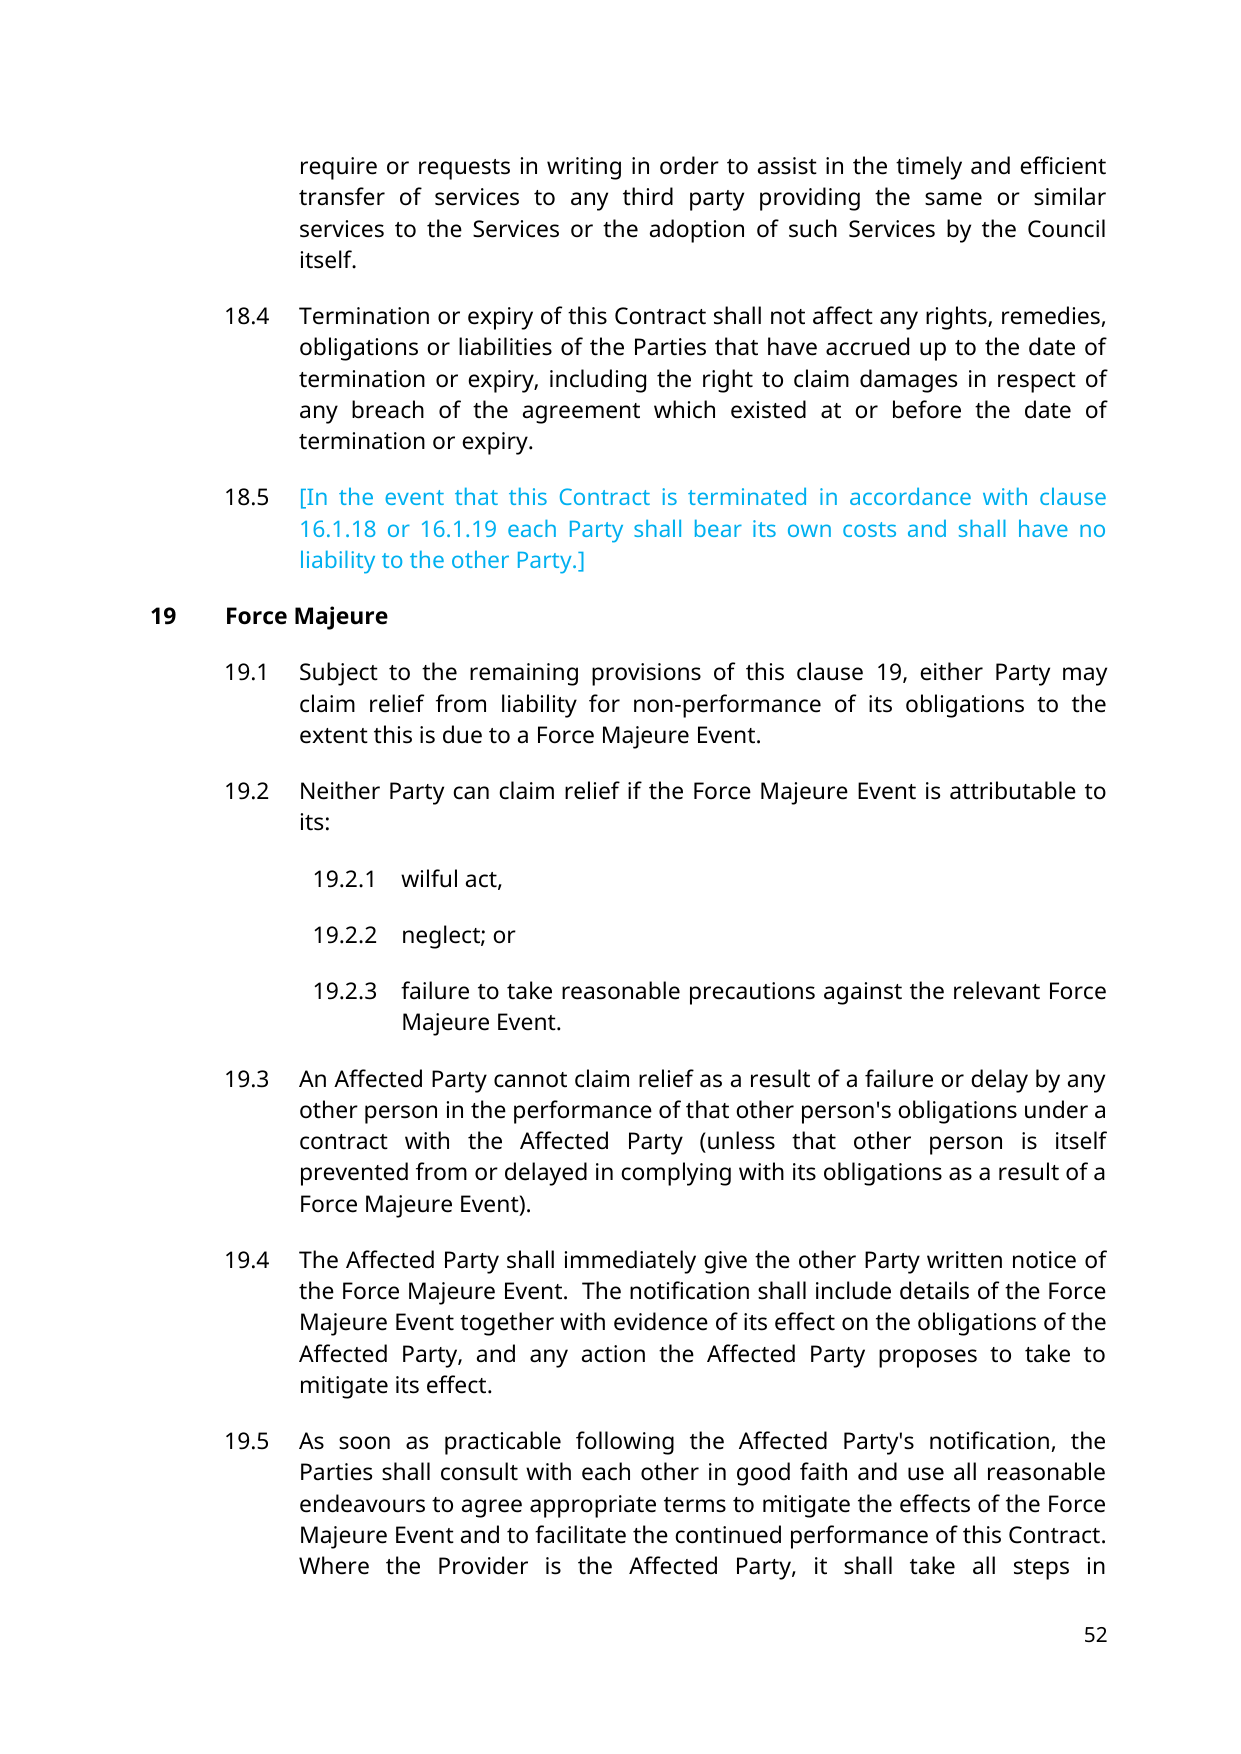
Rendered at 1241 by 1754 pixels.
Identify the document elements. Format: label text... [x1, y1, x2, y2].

subtitle Neither Party can claim relief if the Force Majeure Event is attributable to its: [224, 775, 1107, 837]
subtitle failure to take reasonable precautions against the relevant Force Majeure Event. [312, 975, 1107, 1037]
subtitle [In the event that this Contract is terminated in accordance with clause 16.1.18 or 16.1.19 each Party shall bear its own costs and shall have no liability to the other Party.] [224, 481, 1107, 575]
subtitle neglect; or [312, 919, 1107, 950]
subtitle The Affected Party shall immediately give the other Party written notice of the Force Majeure Event. The notification shall include details of the Force Majeure Event together with evidence of its effect on the obligations of the Affected Party, and any action the Affected Party proposes to take to mitigate its effect. [224, 1244, 1107, 1400]
subtitle An Affected Party cannot claim relief as a result of a failure or delay by any other person in the performance of that other person's obligations under a contract with the Affected Party (unless that other person is itself prevented from or delayed in complying with its obligations as a result of a Force Majeure Event). [224, 1062, 1107, 1219]
subtitle Force Majeure [150, 600, 1107, 631]
subtitle wilful act, [312, 862, 1107, 894]
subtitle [224, 150, 1107, 275]
subtitle Subject to the remaining provisions of this clause 19, either Party may claim relief from liability for non-performance of its obligations to the extent this is due to a Force Majeure Event. [224, 656, 1107, 750]
subtitle Termination or expiry of this Contract shall not affect any rights, remedies, obligations or liabilities of the Parties that have accrued up to the date of termination or expiry, including the right to claim damages in respect of any breach of the agreement which existed at or before the date of termination or expiry. [224, 300, 1107, 456]
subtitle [224, 1425, 1107, 1581]
